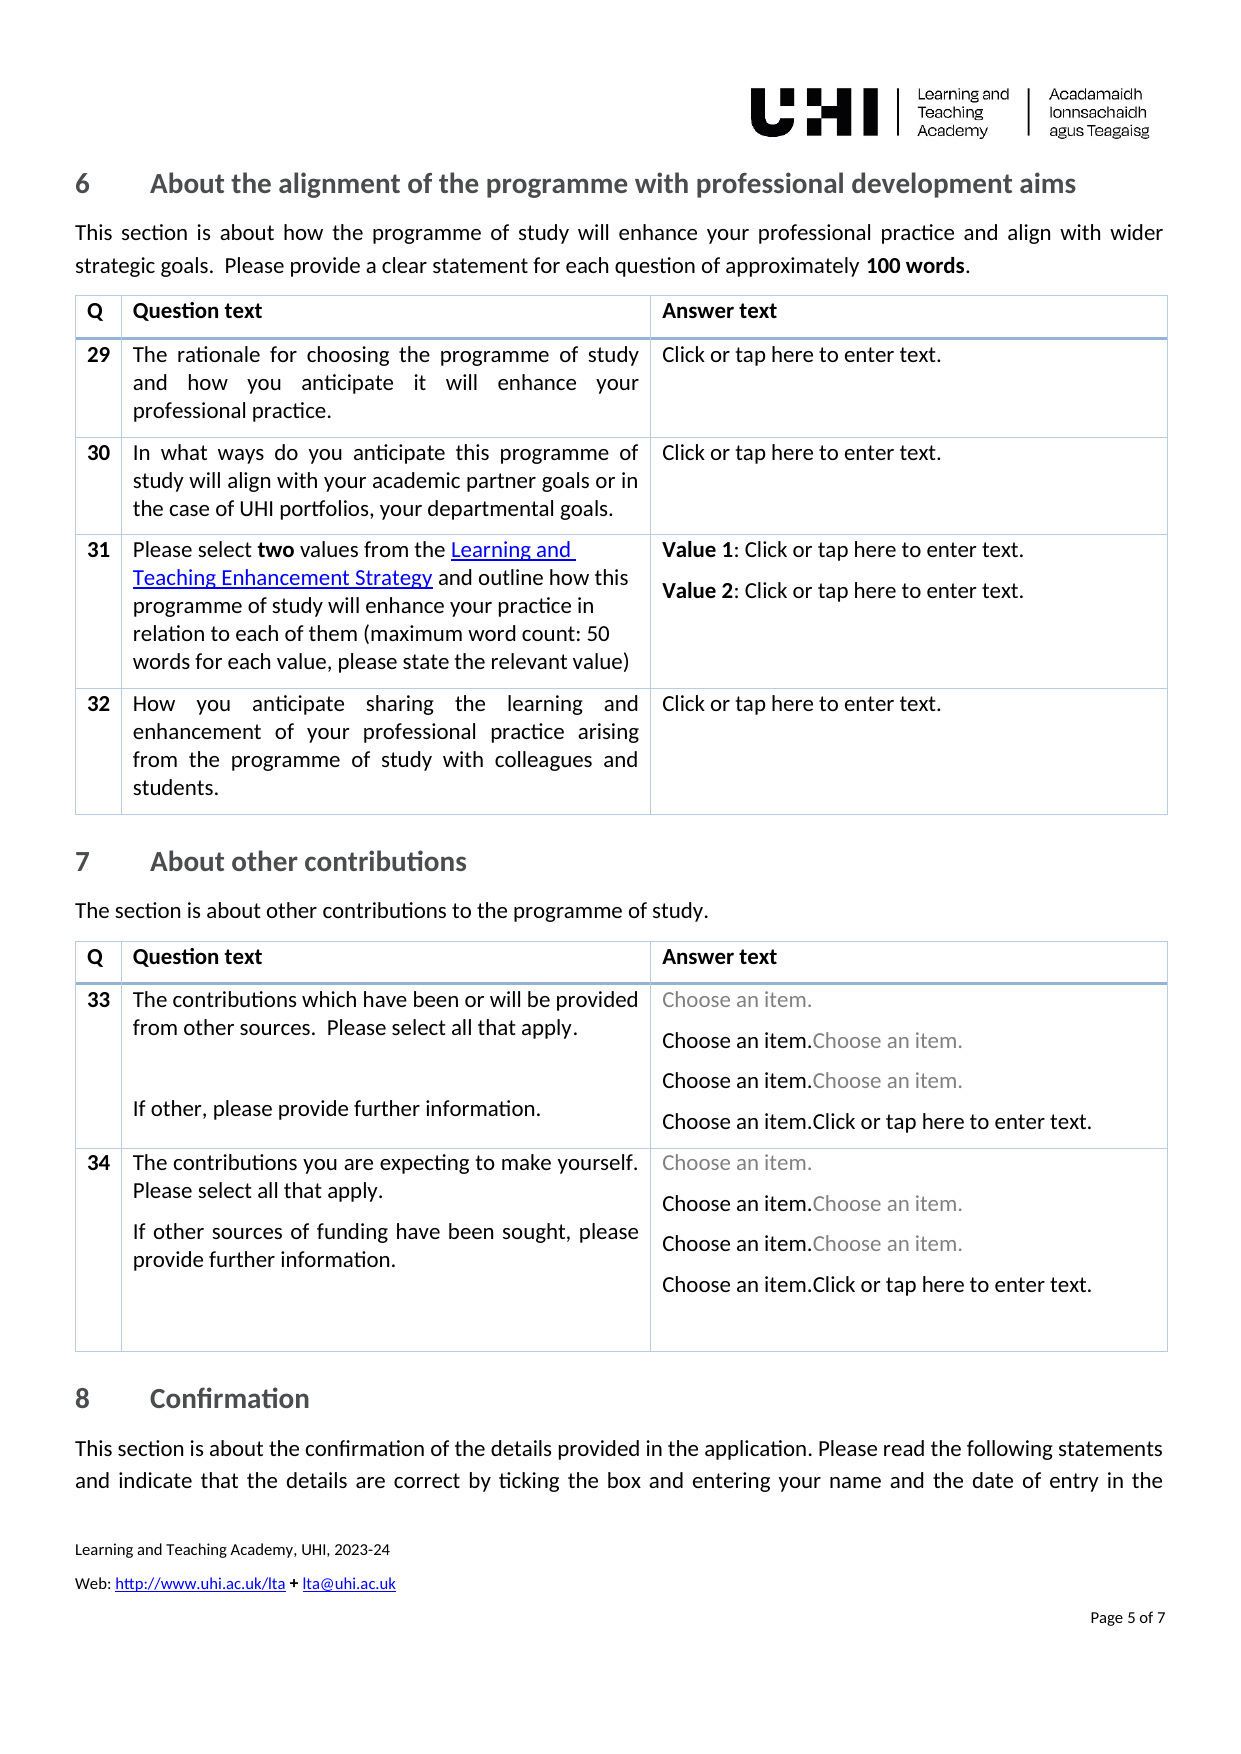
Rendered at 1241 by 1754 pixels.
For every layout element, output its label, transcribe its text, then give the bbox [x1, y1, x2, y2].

table_cell 30 [76, 438, 121, 534]
table_cell The rationale for choosing the programme of study and how you anticipate it will enhance your professional practice. [122, 340, 650, 437]
table_cell The contributions you are expecting to make yourself. Please select all that apply. If other sources of funding have been sought, please provide further information. [122, 1149, 650, 1351]
picture [732, 73, 1166, 149]
table_cell [651, 985, 1167, 1147]
table_cell 32 [76, 689, 121, 813]
text This section is about how the programme of study will enhance your professional practice and align with wider strategic goals. Please provide a clear statement for each question of approximately 100 words. [75, 218, 1165, 279]
table_cell 34 [76, 1149, 121, 1351]
table_cell How you anticipate sharing the learning and enhancement of your professional practice arising from the programme of study with colleagues and students. [122, 689, 650, 813]
table_cell Please select two values from the Learning and Teaching Enhancement Strategy and outline how this programme of study will enhance your practice in relation to each of them (maximum word count: 50 words for each value, please state the relevant value) [122, 535, 650, 688]
table_cell In what ways do you anticipate this programme of study will align with your academic partner goals or in the case of UHI portfolios, your departmental goals. [122, 438, 650, 534]
table_cell 31 [76, 535, 121, 688]
subtitle 6 About the alignment of the programme with professional development aims [75, 165, 1165, 201]
table_cell [651, 1149, 1167, 1351]
table_header Q [76, 296, 121, 337]
table_cell 33 [76, 985, 121, 1147]
table_header Question text [122, 296, 650, 337]
subtitle 8 Confirmation [75, 1380, 1165, 1416]
table_header Q [76, 942, 121, 982]
table_header Answer text [651, 942, 1167, 982]
table_header Question text [122, 942, 650, 982]
table_cell The contributions which have been or will be provided from other sources. Please select all that apply. If other, please provide further information. [122, 985, 650, 1147]
table_header Answer text [651, 296, 1167, 337]
subtitle 7 About other contributions [75, 843, 1165, 878]
text The section is about other contributions to the programme of study. [75, 896, 1165, 924]
table_cell Value 1: Value 2: [651, 535, 1167, 688]
table_cell 29 [76, 340, 121, 437]
